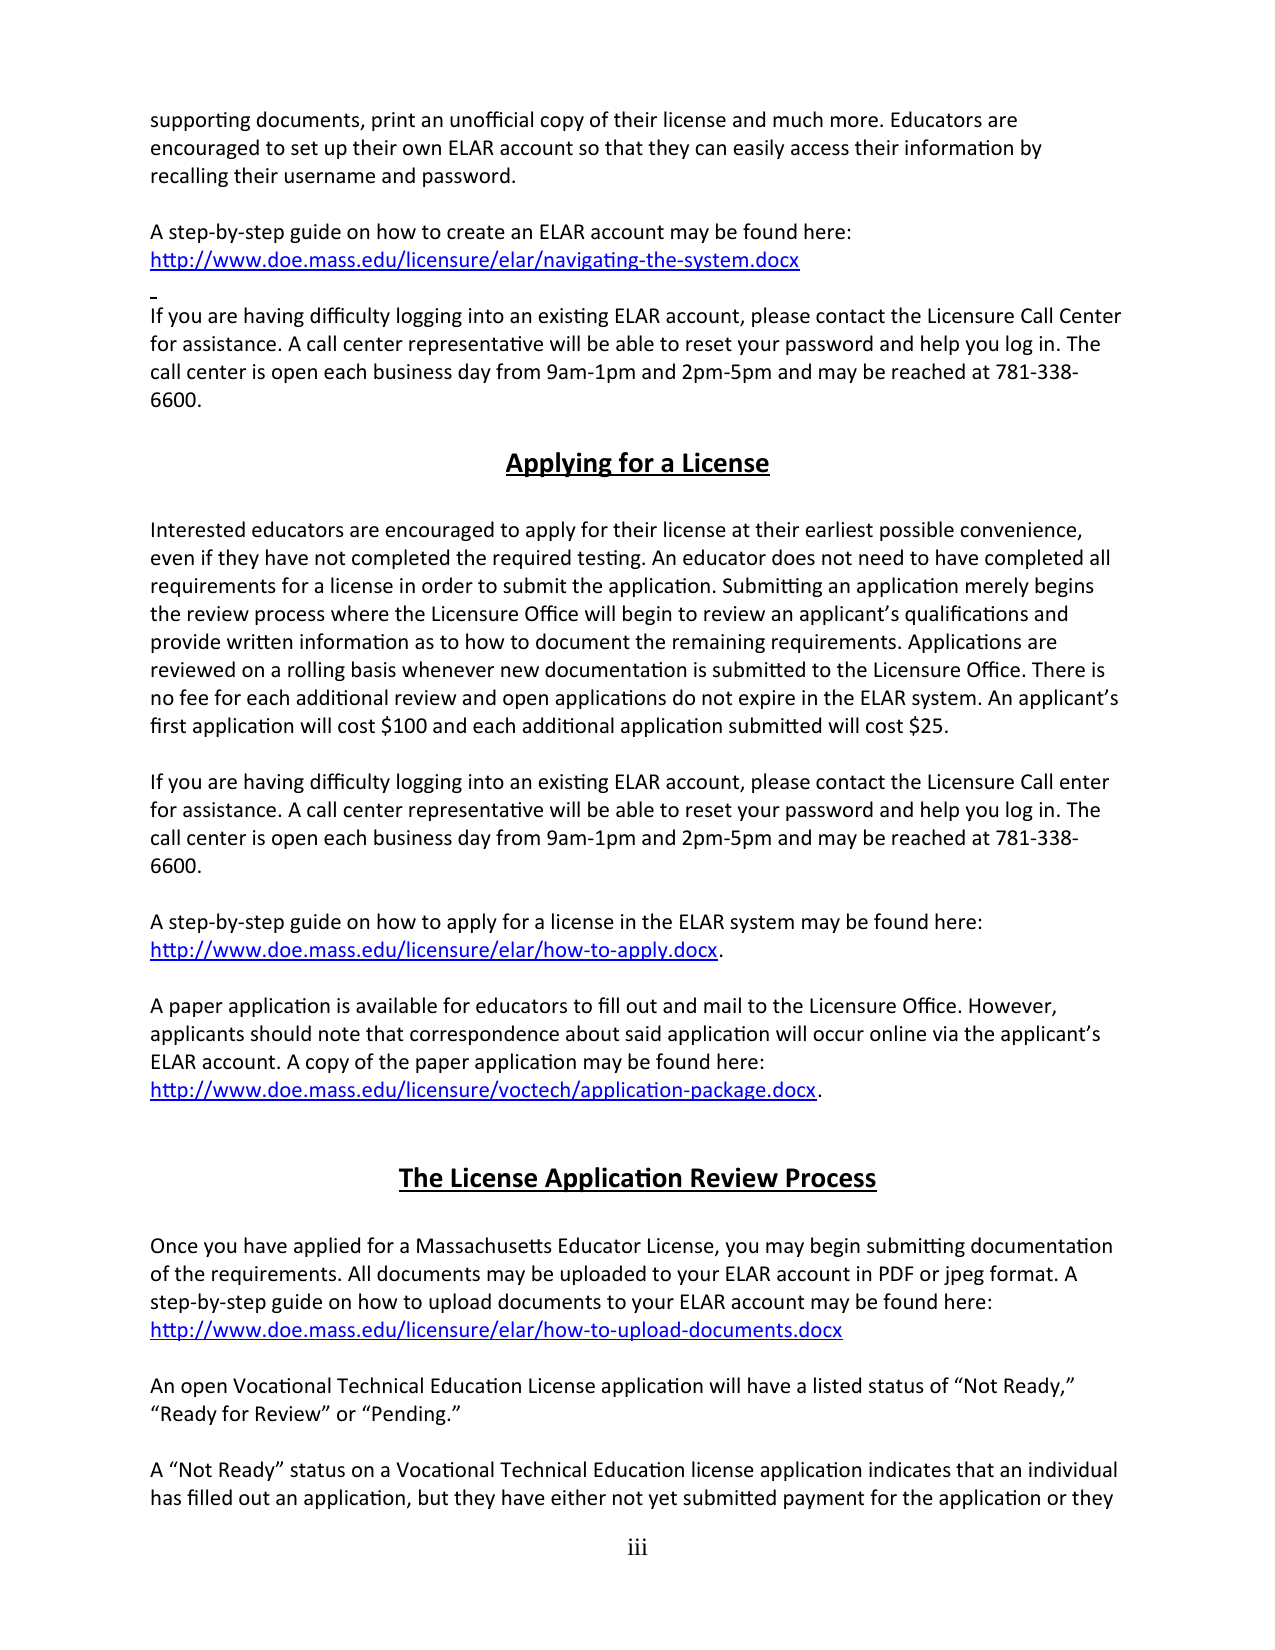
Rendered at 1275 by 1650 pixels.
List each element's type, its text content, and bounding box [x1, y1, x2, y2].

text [150, 105, 1125, 189]
text A paper application is available for educators to fill out and mail to the Licensure Office. However, applicants should note that correspondence about said application will occur online via the applicant’s ELAR account. A copy of the paper application may be found here: http://www.doe.mass.edu/licensure/voctech/application-package.docx. [150, 991, 1125, 1103]
text Once you have applied for a Massachusetts Educator License, you may begin submitting documentation of the requirements. All documents may be uploaded to your ELAR account in PDF or jpeg format. A step-by-step guide on how to upload documents to your ELAR account may be found here: http://www.doe.mass.edu/licensure/elar/how-to-upload-documents.docx [150, 1231, 1125, 1343]
text A step-by-step guide on how to apply for a license in the ELAR system may be found here: http://www.doe.mass.edu/licensure/elar/how-to-apply.docx. [150, 907, 1125, 963]
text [150, 1455, 1125, 1511]
text A step-by-step guide on how to create an ELAR account may be found here: http://www.doe.mass.edu/licensure/elar/navigating-the-system.docx [150, 217, 1125, 273]
text Applying for a License [150, 444, 1125, 479]
text An open Vocational Technical Education License application will have a listed status of “Not Ready,” “Ready for Review” or “Pending.” [150, 1371, 1125, 1427]
text If you are having difficulty logging into an existing ELAR account, please contact the Licensure Call Center for assistance. A call center representative will be able to reset your password and help you log in. The call center is open each business day from 9am-1pm and 2pm-5pm and may be reached at 781-338-6600. [150, 301, 1125, 413]
text Interested educators are encouraged to apply for their license at their earliest possible convenience, even if they have not completed the required testing. An educator does not need to have completed all requirements for a license in order to submit the application. Submitting an application merely begins the review process where the Licensure Office will begin to review an applicant’s qualifications and provide written information as to how to document the remaining requirements. Applications are reviewed on a rolling basis whenever new documentation is submitted to the Licensure Office. There is no fee for each additional review and open applications do not expire in the ELAR system. An applicant’s first application will cost $100 and each additional application submitted will cost $25. [150, 515, 1125, 739]
text The License Application Review Process [150, 1159, 1125, 1195]
text If you are having difficulty logging into an existing ELAR account, please contact the Licensure Call enter for assistance. A call center representative will be able to reset your password and help you log in. The call center is open each business day from 9am-1pm and 2pm-5pm and may be reached at 781-338-6600. [150, 767, 1125, 879]
